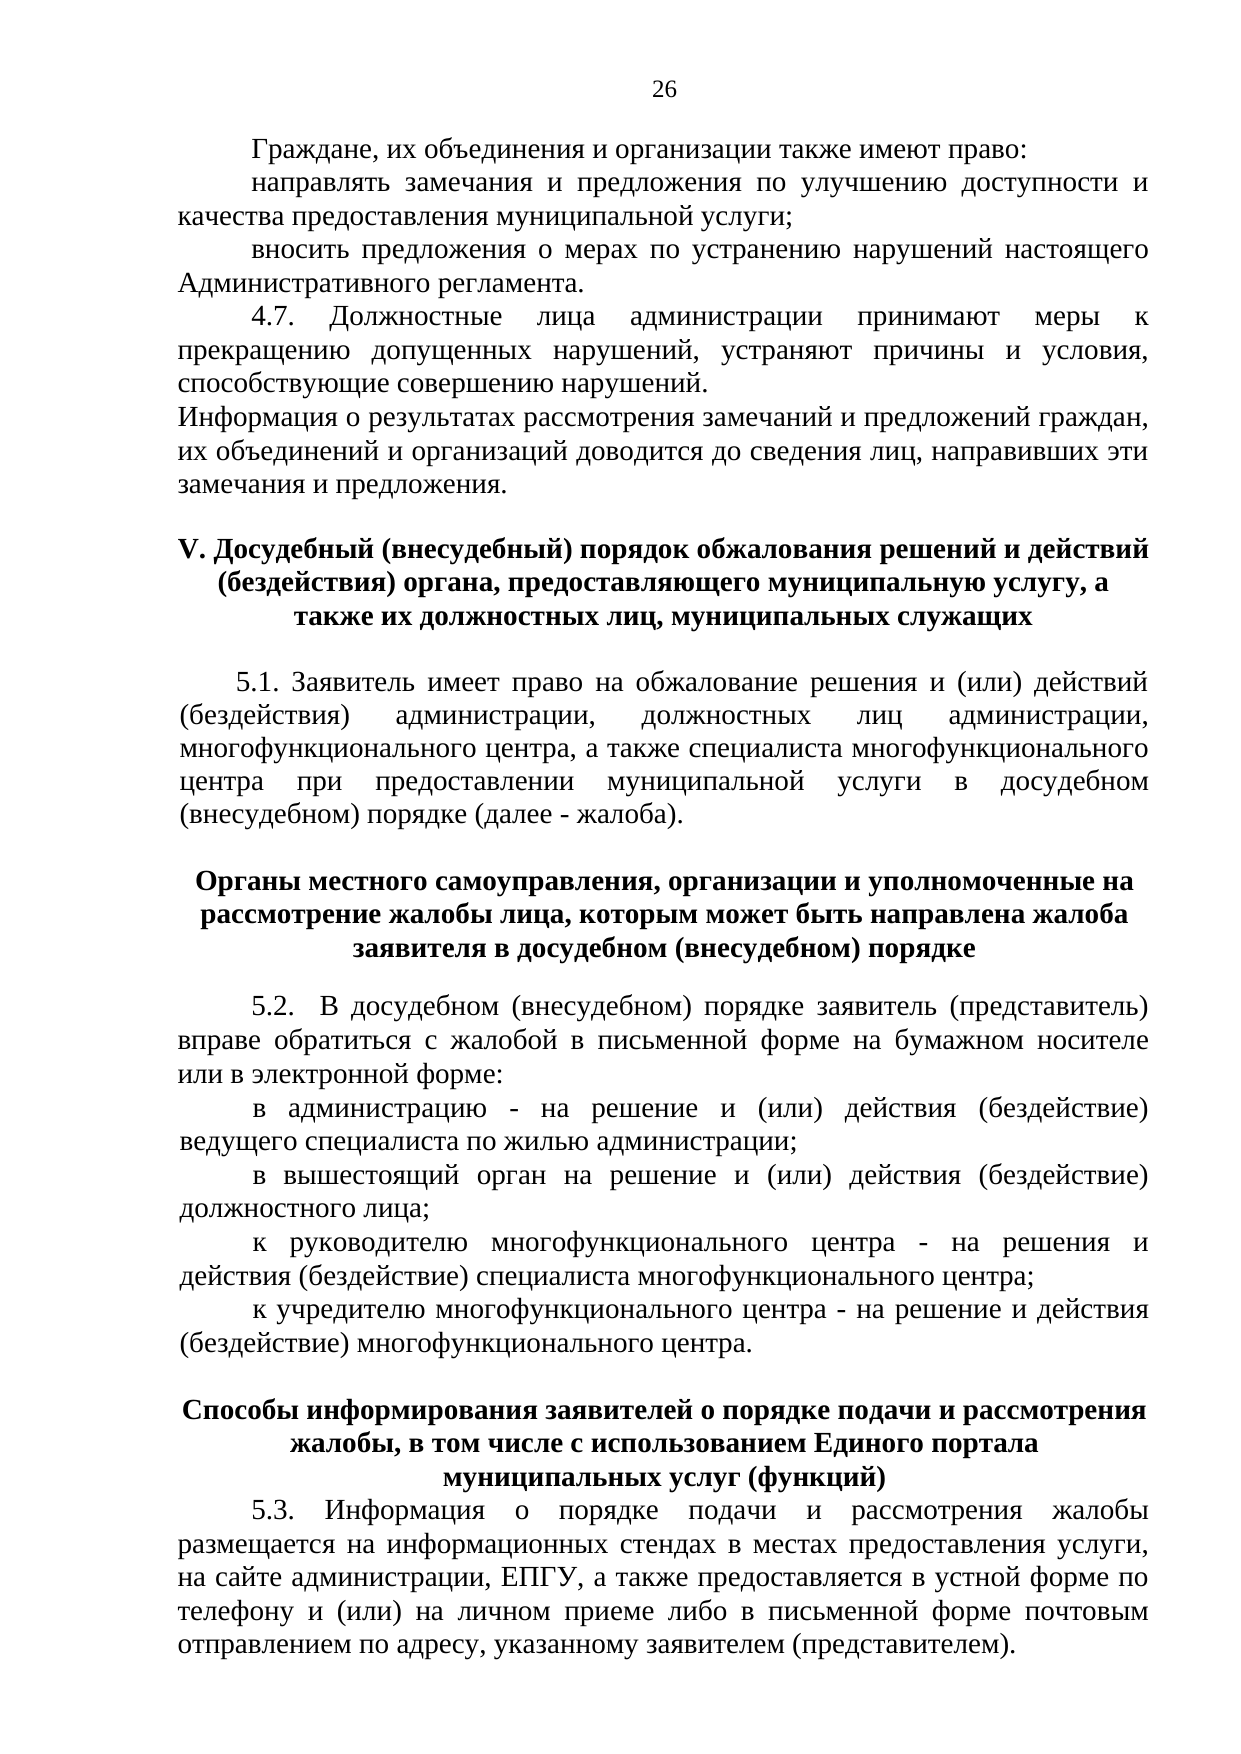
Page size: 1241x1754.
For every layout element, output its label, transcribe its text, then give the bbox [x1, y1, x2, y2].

text Способы информирования заявителей о порядке подачи и рассмотрения жалобы, в том числе с использованием Единого портала муниципальных услуг (функций) [177, 1392, 1152, 1493]
text 5.1. Заявитель имеет право на обжалование решения и (или) действий (бездействия) администрации, должностных лиц администрации, многофункционального центра, а также специалиста многофункционального центра при предоставлении муниципальной услуги в досудебном (внесудебном) порядке (далее - жалоба). [179, 665, 1149, 830]
text в администрацию - на решение и (или) действия (бездействие) ведущего специалиста по жилью администрации; [179, 1090, 1149, 1157]
text 4.7. Должностные лица администрации принимают меры к прекращению допущенных нарушений, устраняют причины и условия, способствующие совершению нарушений. [177, 299, 1149, 400]
text направлять замечания и предложения по улучшению доступности и качества предоставления муниципальной услуги; [177, 165, 1149, 232]
text к учредителю многофункционального центра - на решение и действия (бездействие) многофункционального центра. [179, 1292, 1149, 1359]
text к руководителю многофункционального центра - на решения и действия (бездействие) специалиста многофункционального центра; [179, 1224, 1149, 1292]
text V. Досудебный (внесудебный) порядок обжалования решений и действий (бездействия) органа, предоставляющего муниципальную услугу, а также их должностных лиц, муниципальных служащих [177, 532, 1149, 632]
text Информация о результатах рассмотрения замечаний и предложений граждан, их объединений и организаций доводится до сведения лиц, направивших эти замечания и предложения. [177, 400, 1149, 500]
text Граждане, их объединения и организации также имеют право: [177, 131, 1152, 165]
text Органы местного самоуправления, организации и уполномоченные на рассмотрение жалобы лица, которым может быть направлена жалоба заявителя в досудебном (внесудебном) порядке [177, 863, 1152, 964]
text 5.3. Информация о порядке подачи и рассмотрения жалобы размещается на информационных стендах в местах предоставления услуги, на сайте администрации, ЕПГУ, а также предоставляется в устной форме по телефону и (или) на личном приеме либо в письменной форме почтовым отправлением по адресу, указанному заявителем (представителем). [177, 1493, 1149, 1661]
text в вышестоящий орган на решение и (или) действия (бездействие) должностного лица; [179, 1157, 1149, 1224]
text вносить предложения о мерах по устранению нарушений настоящего Административного регламента. [177, 232, 1149, 299]
text 5.2. В досудебном (внесудебном) порядке заявитель (представитель) вправе обратиться с жалобой в письменной форме на бумажном носителе или в электронной форме: [177, 988, 1149, 1090]
